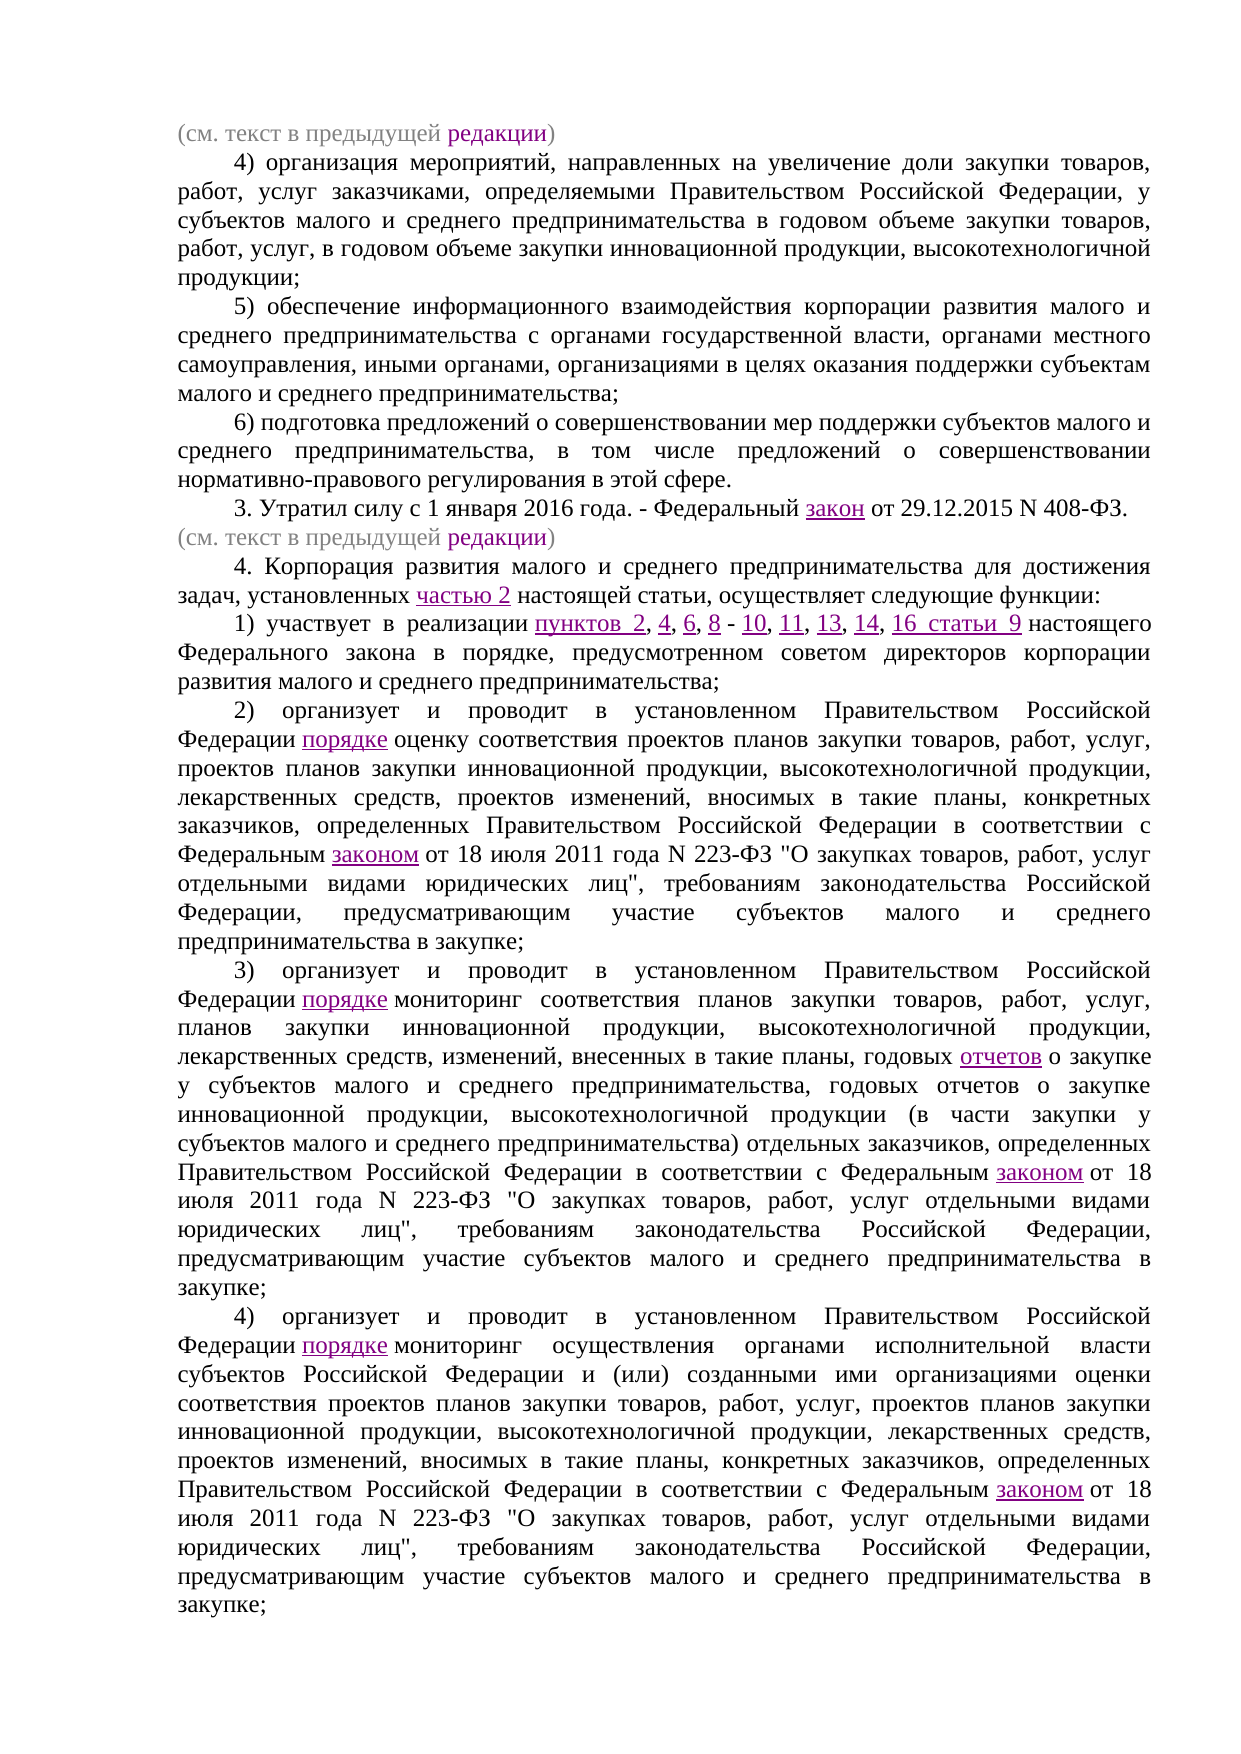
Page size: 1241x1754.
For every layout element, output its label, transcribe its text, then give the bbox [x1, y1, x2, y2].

text 3) организует и проводит в установленном Правительством Российской Федерации порядке мониторинг соответствия планов закупки товаров, работ, услуг, планов закупки инновационной продукции, высокотехнологичной продукции, лекарственных средств, изменений, внесенных в такие планы, годовых отчетов о закупке у субъектов малого и среднего предпринимательства, годовых отчетов о закупке инновационной продукции, высокотехнологичной продукции (в части закупки у субъектов малого и среднего предпринимательства) отдельных заказчиков, определенных Правительством Российской Федерации в соответствии с Федеральным законом от 18 июля 2011 года N 223-ФЗ "О закупках товаров, работ, услуг отдельными видами юридических лиц", требованиям законодательства Российской Федерации, предусматривающим участие субъектов малого и среднего предпринимательства в закупке; [177, 955, 1152, 1301]
text 4) организует и проводит в установленном Правительством Российской Федерации порядке мониторинг осуществления органами исполнительной власти субъектов Российской Федерации и (или) созданными ими организациями оценки соответствия проектов планов закупки товаров, работ, услуг, проектов планов закупки инновационной продукции, высокотехнологичной продукции, лекарственных средств, проектов изменений, вносимых в такие планы, конкретных заказчиков, определенных Правительством Российской Федерации в соответствии с Федеральным законом от 18 июля 2011 года N 223-ФЗ "О закупках товаров, работ, услуг отдельными видами юридических лиц", требованиям законодательства Российской Федерации, предусматривающим участие субъектов малого и среднего предпринимательства в закупке; [177, 1301, 1152, 1618]
text 2) организует и проводит в установленном Правительством Российской Федерации порядке оценку соответствия проектов планов закупки товаров, работ, услуг, проектов планов закупки инновационной продукции, высокотехнологичной продукции, лекарственных средств, проектов изменений, вносимых в такие планы, конкретных заказчиков, определенных Правительством Российской Федерации в соответствии с Федеральным законом от 18 июля 2011 года N 223-ФЗ "О закупках товаров, работ, услуг отдельными видами юридических лиц", требованиям законодательства Российской Федерации, предусматривающим участие субъектов малого и среднего предпринимательства в закупке; [177, 695, 1152, 955]
text 5) обеспечение информационного взаимодействия корпорации развития малого и среднего предпринимательства с органами государственной власти, органами местного самоуправления, иными органами, организациями в целях оказания поддержки субъектам малого и среднего предпринимательства; [177, 291, 1152, 407]
text 1) участвует в реализации пунктов 2, 4, 6, 8 - 10, 11, 13, 14, 16 статьи 9 настоящего Федерального закона в порядке, предусмотренном советом директоров корпорации развития малого и среднего предпринимательства; [177, 608, 1152, 695]
text 4. Корпорация развития малого и среднего предпринимательства для достижения задач, установленных частью 2 настоящей статьи, осуществляет следующие функции: [177, 551, 1152, 608]
text 3. Утратил силу с 1 января 2016 года. - Федеральный закон от 29.12.2015 N 408-ФЗ. [177, 493, 1152, 522]
text 4) организация мероприятий, направленных на увеличение доли закупки товаров, работ, услуг заказчиками, определяемыми Правительством Российской Федерации, у субъектов малого и среднего предпринимательства в годовом объеме закупки товаров, работ, услуг, в годовом объеме закупки инновационной продукции, высокотехнологичной продукции; [177, 147, 1152, 291]
text (см. текст в предыдущей редакции) [177, 522, 1152, 551]
text (см. текст в предыдущей редакции) [177, 118, 1152, 147]
text 6) подготовка предложений о совершенствовании мер поддержки субъектов малого и среднего предпринимательства, в том числе предложений о совершенствовании нормативно-правового регулирования в этой сфере. [177, 407, 1152, 493]
